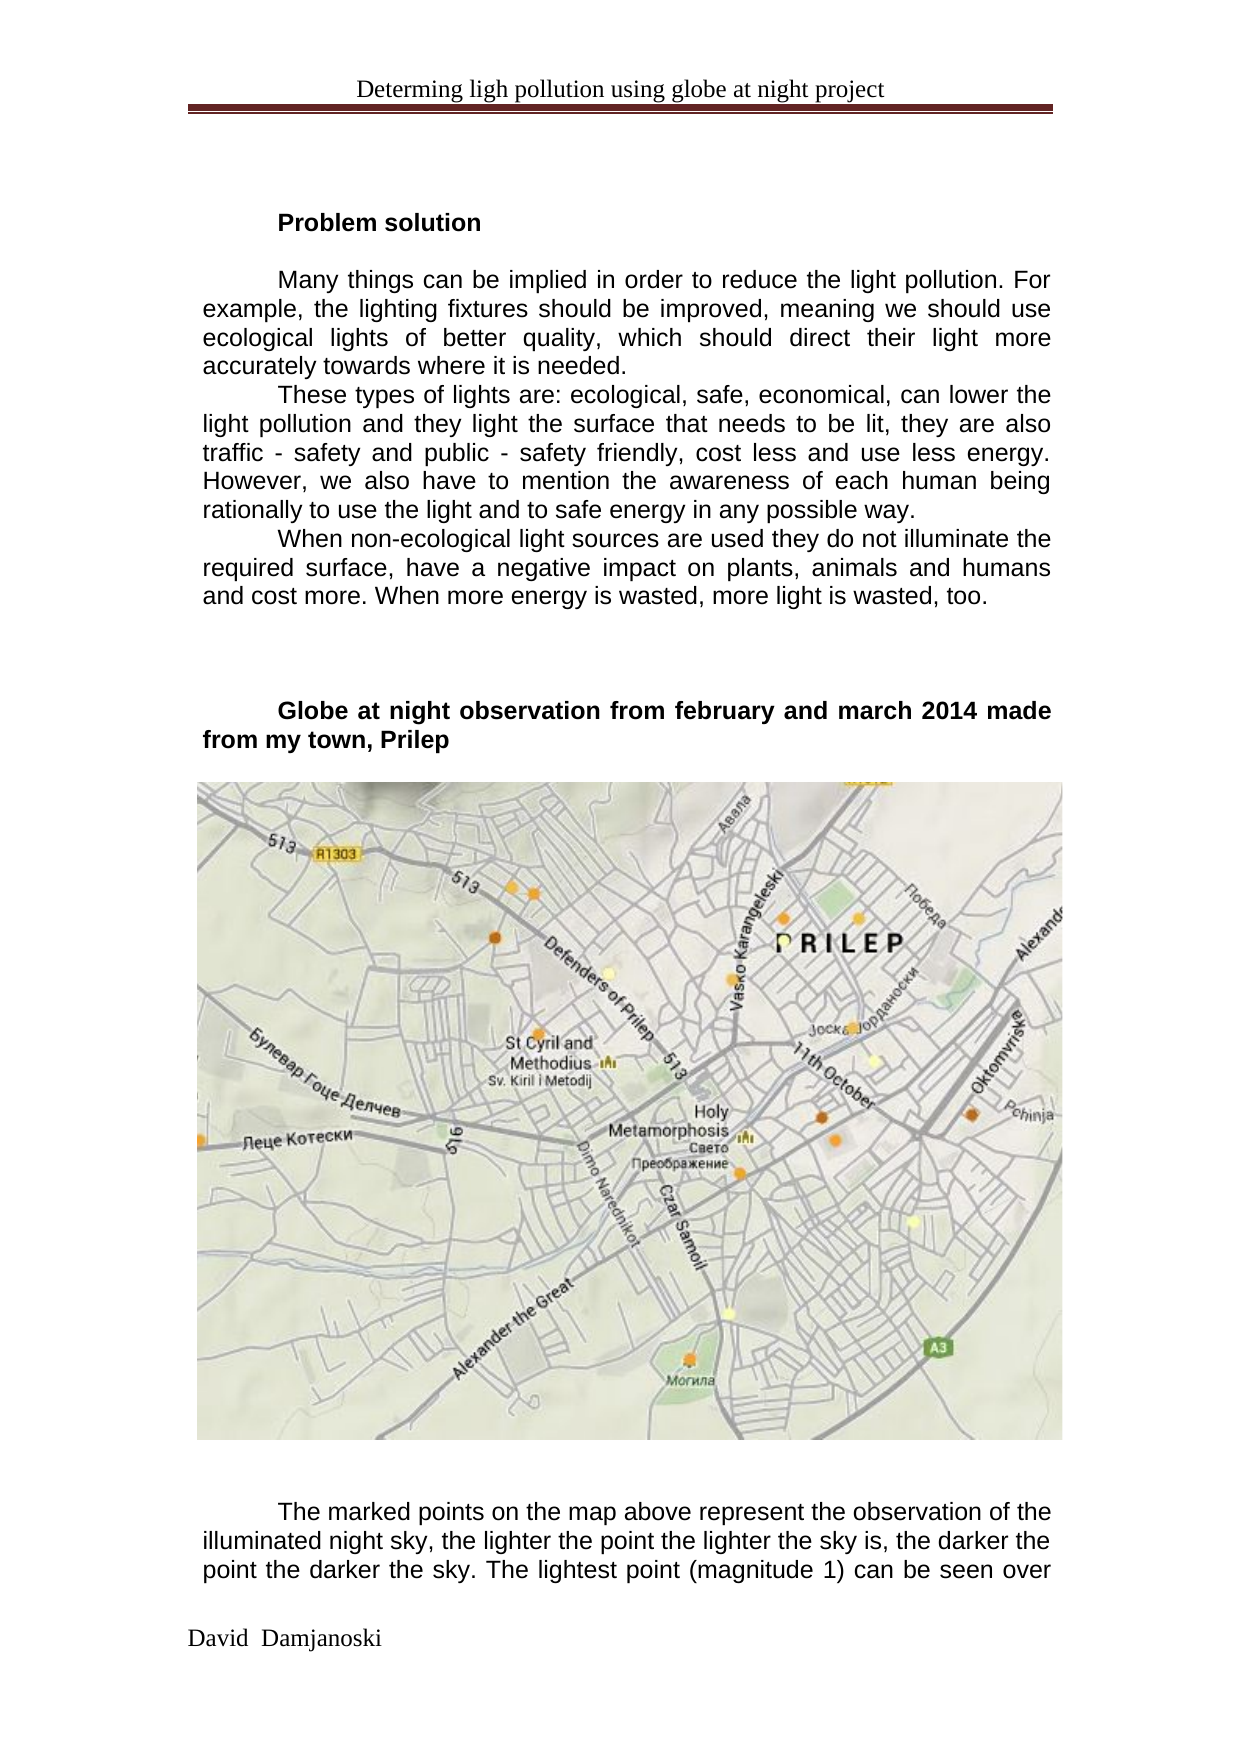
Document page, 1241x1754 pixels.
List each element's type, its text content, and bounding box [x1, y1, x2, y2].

text Many things can be implied in order to reduce the light pollution. For example, the lighting fixtures should be improved, meaning we should use ecological lights of better quality, which should direct their light more accurately towards where it is needed. [202, 265, 1053, 380]
text When non-ecological light sources are used they do not illuminate the required surface, have a negative impact on plants, animals and humans and cost more. When more energy is wasted, more light is wasted, too. [202, 524, 1053, 610]
picture [197, 782, 1063, 1440]
text Problem solution [202, 207, 1053, 236]
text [202, 1497, 1053, 1584]
text Globe at night observation from february and march 2014 made from my town, Prilep [202, 696, 1053, 754]
text These types of lights are: ecological, safe, economical, can lower the light pollution and they light the surface that needs to be lit, they are also traffic - safety and public - safety friendly, cost less and use less energy. However, we also have to mention the awareness of each human being rationally to use the light and to safe energy in any possible way. [202, 380, 1053, 524]
